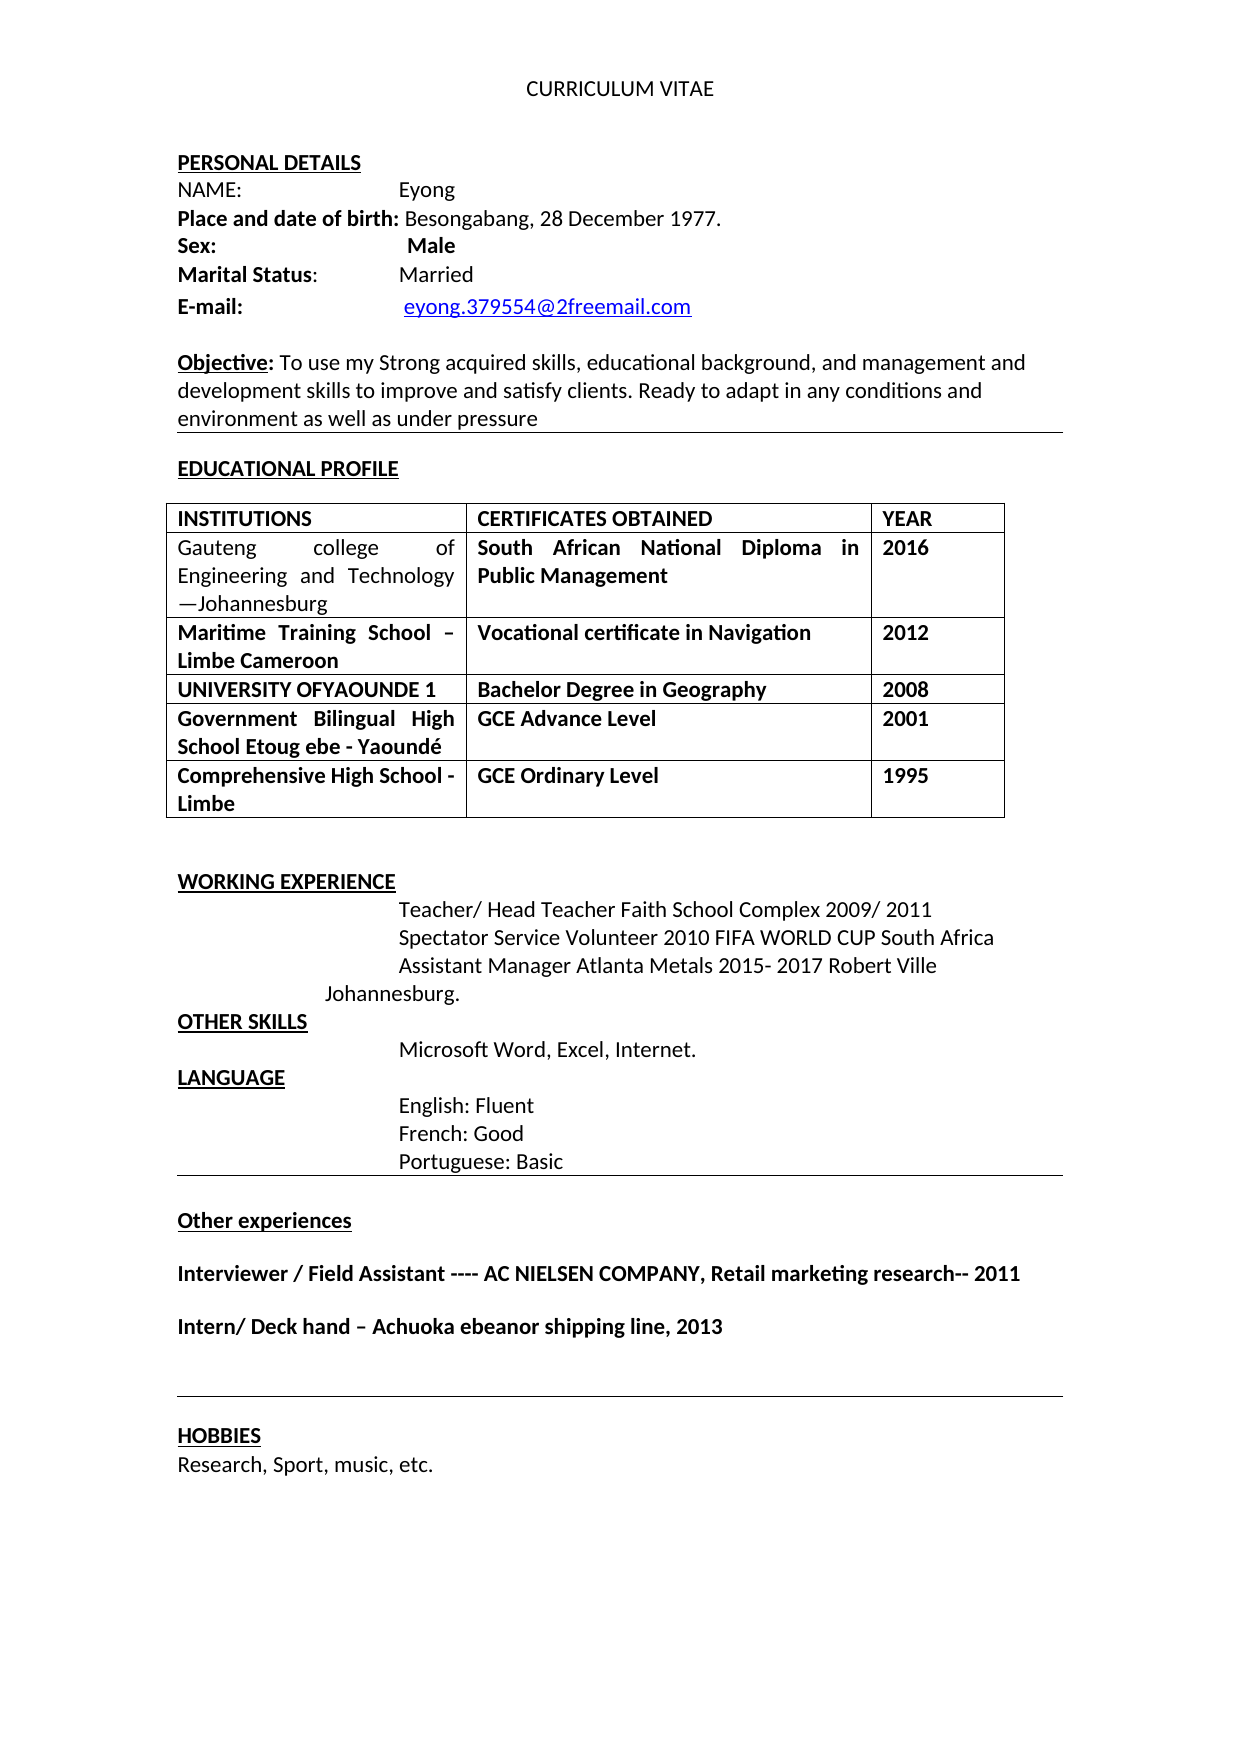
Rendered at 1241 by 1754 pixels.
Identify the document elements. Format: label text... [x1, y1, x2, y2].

text E-mail: eyong.379554@2freemail.com [177, 292, 1063, 320]
table_cell Bachelor Degree in Geography [467, 675, 871, 703]
text PERSONAL DETAILS [177, 148, 1063, 176]
table_cell UNIVERSITY OFYAOUNDE 1 [167, 675, 466, 703]
text Interviewer / Field Assistant ---- AC NIELSEN COMPANY, Retail marketing research-- 2011 [177, 1259, 1063, 1287]
text English: Fluent [325, 1091, 1063, 1119]
table_cell 2016 [872, 533, 1004, 617]
text Intern/ Deck hand – Achuoka ebeanor shipping line, 2013 [177, 1312, 1063, 1341]
text Marital Status: Married [177, 260, 1063, 288]
table_cell 2008 [872, 675, 1004, 703]
table_header CERTIFICATES OBTAINED [467, 504, 871, 532]
text French: Good [325, 1119, 1063, 1147]
table_header INSTITUTIONS [167, 504, 466, 532]
text Portuguese: Basic [325, 1147, 1063, 1175]
text EDUCATIONAL PROFILE [177, 454, 1063, 482]
table_header YEAR [872, 504, 1004, 532]
text Objective: To use my Strong acquired skills, educational background, and management and development skills to improve and satisfy clients. Ready to adapt in any conditions and environment as well as under pressure [177, 348, 1063, 432]
text WORKING EXPERIENCE [177, 867, 1063, 895]
text Research, Sport, music, etc. [177, 1450, 1063, 1478]
table_cell Government Bilingual High School Etoug ebe - Yaoundé [167, 704, 466, 760]
text NAME: Eyong [177, 176, 1063, 204]
text OTHER SKILLS [177, 1007, 1063, 1035]
text Teacher/ Head Teacher Faith School Complex 2009/ 2011 [325, 895, 1063, 923]
table_cell Maritime Training School – Limbe Cameroon [167, 618, 466, 674]
table_cell 2001 [872, 704, 1004, 760]
table_cell Gauteng college of Engineering and Technology—Johannesburg [167, 533, 466, 617]
text Sex: Male [177, 232, 1063, 260]
text Microsoft Word, Excel, Internet. [325, 1035, 1063, 1063]
table_cell 2012 [872, 618, 1004, 674]
text Other experiences [177, 1206, 1063, 1234]
table_cell South African National Diploma in Public Management [467, 533, 871, 617]
table_cell 1995 [872, 761, 1004, 817]
table_cell GCE Ordinary Level [467, 761, 871, 817]
text HOBBIES [177, 1422, 1063, 1450]
table_cell GCE Advance Level [467, 704, 871, 760]
text LANGUAGE [177, 1063, 1063, 1091]
text Spectator Service Volunteer 2010 FIFA WORLD CUP South Africa [325, 923, 1063, 951]
text Assistant Manager Atlanta Metals 2015- 2017 Robert Ville Johannesburg. [325, 951, 1063, 1007]
text Place and date of birth: Besongabang, 28 December 1977. [177, 204, 1063, 232]
table_cell Comprehensive High School - Limbe [167, 761, 466, 817]
table_cell Vocational certificate in Navigation [467, 618, 871, 674]
